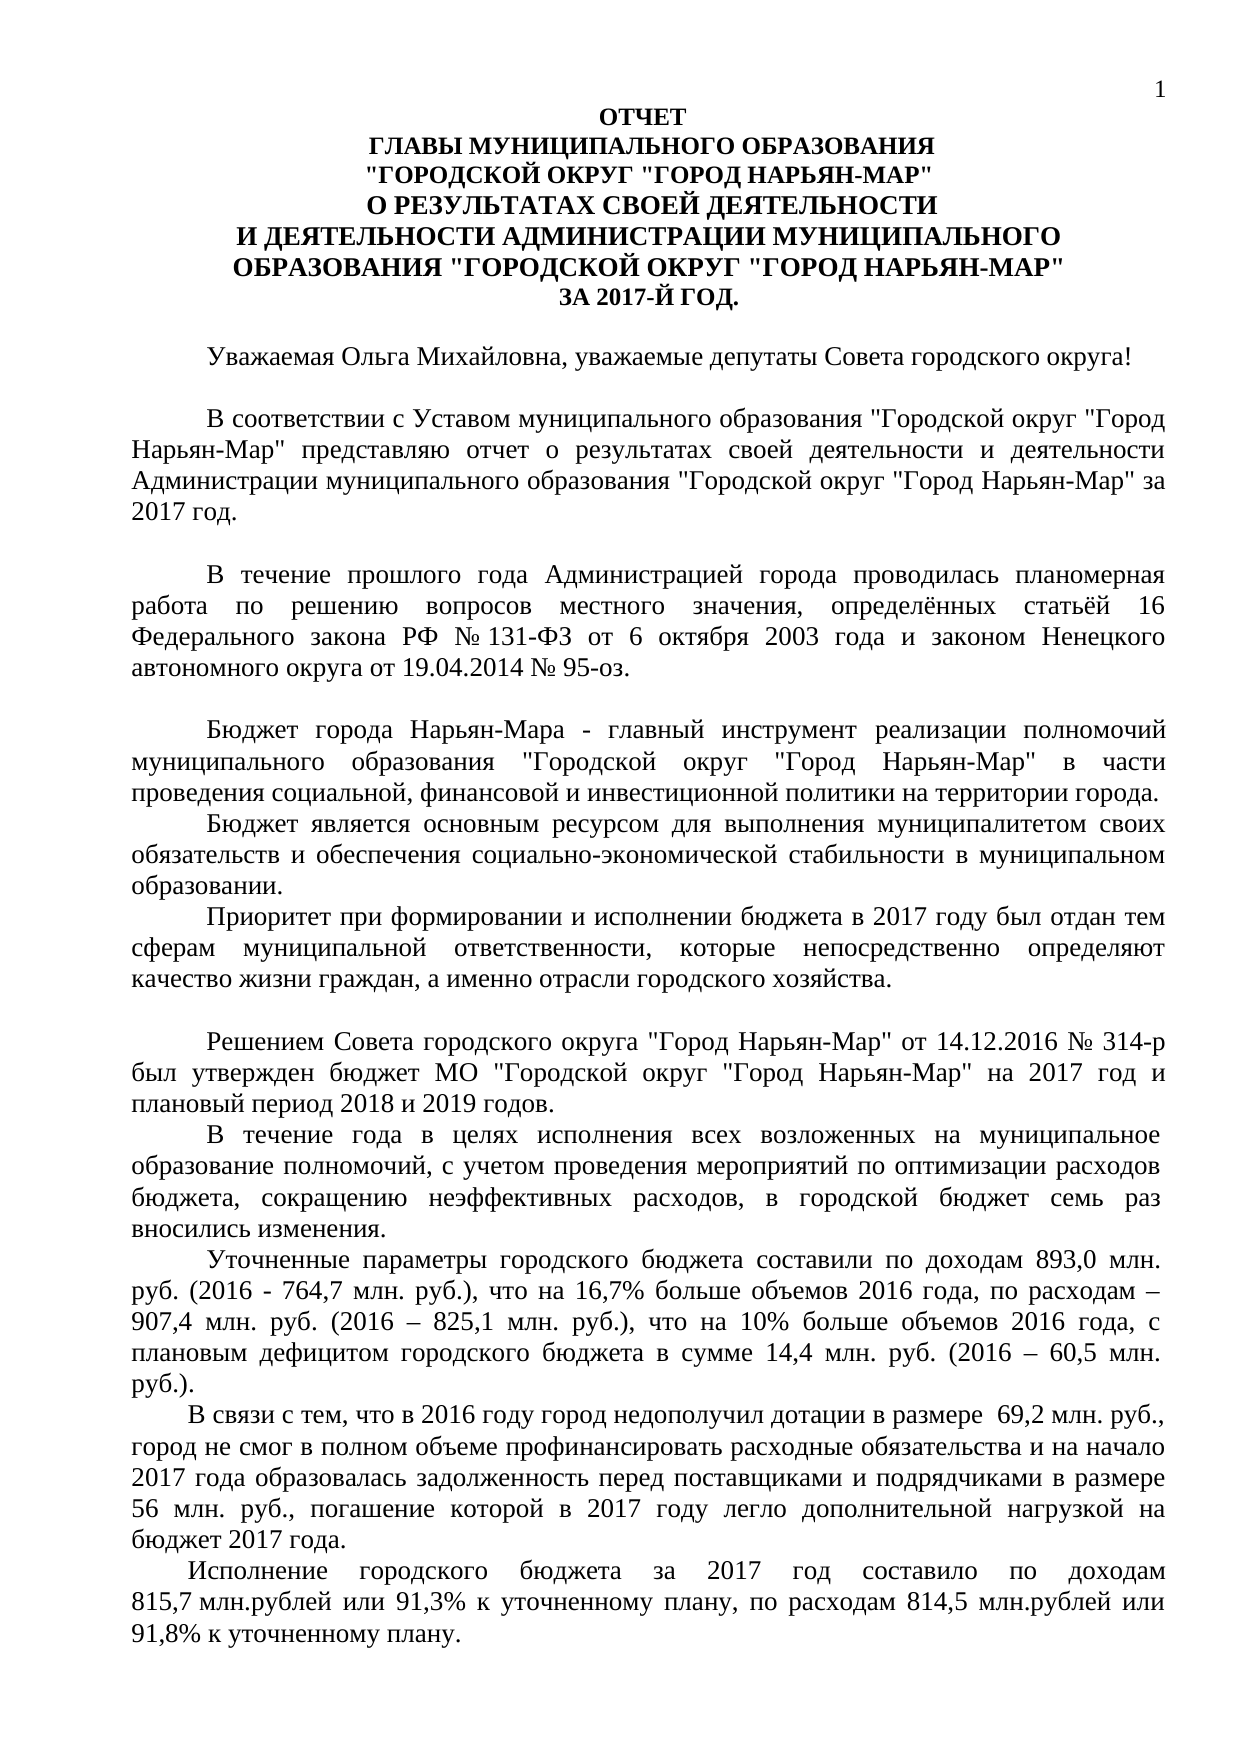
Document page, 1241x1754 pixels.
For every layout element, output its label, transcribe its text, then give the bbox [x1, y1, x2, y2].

text Решением Совета городского округа "Город Нарьян-Мар" от 14.12.2016 № 314-р был утвержден бюджет МО "Городской округ "Город Нарьян-Мар" на 2017 год и плановый период 2018 и 2019 годов. [131, 1025, 1167, 1118]
text В течение года в целях исполнения всех возложенных на муниципальное образование полномочий, с учетом проведения мероприятий по оптимизации расходов бюджета, сокращению неэффективных расходов, в городской бюджет семь раз вносились изменения. [131, 1118, 1162, 1243]
text О РЕЗУЛЬТАТАХ СВОЕЙ ДЕЯТЕЛЬНОСТИ [131, 189, 1167, 220]
text Уважаемая Ольга Михайловна, уважаемые депутаты Совета городского округа! [131, 340, 1167, 371]
text ОТЧЕТ [131, 102, 1167, 131]
text Бюджет является основным ресурсом для выполнения муниципалитетом своих обязательств и обеспечения социально-экономической стабильности в муниципальном образовании. [131, 807, 1167, 900]
text В соответствии с Уставом муниципального образования "Городской округ "Город Нарьян-Мар" представляю отчет о результатах своей деятельности и деятельности Администрации муниципального образования "Городской округ "Город Нарьян-Мар" за 2017 год. [131, 402, 1167, 527]
text Уточненные параметры городского бюджета составили по доходам 893,0 млн. руб. (2016 - 764,7 млн. руб.), что на 16,7% больше объемов 2016 года, по расходам – 907,4 млн. руб. (2016 – 825,1 млн. руб.), что на 10% больше объемов 2016 года, с плановым дефицитом городского бюджета в сумме 14,4 млн. руб. (2016 – 60,5 млн. руб.). [131, 1243, 1162, 1399]
text И ДЕЯТЕЛЬНОСТИ АДМИНИСТРАЦИИ МУНИЦИПАЛЬНОГО ОБРАЗОВАНИЯ "ГОРОДСКОЙ ОКРУГ "ГОРОД НАРЬЯН-МАР" [131, 220, 1167, 282]
text ЗА 2017-Й ГОД. [131, 282, 1167, 311]
text В течение прошлого года Администрацией города проводилась планомерная работа по решению вопросов местного значения, определённых статьёй 16 Федерального закона РФ № 131-ФЗ от 6 октября 2003 года и законом Ненецкого автономного округа от 19.04.2014 № 95-оз. [131, 558, 1167, 682]
text "ГОРОДСКОЙ ОКРУГ "ГОРОД НАРЬЯН-МАР" [131, 160, 1167, 189]
text Приоритет при формировании и исполнении бюджета в 2017 году был отдан тем сферам муниципальной ответственности, которые непосредственно определяют качество жизни граждан, а именно отрасли городского хозяйства. [131, 900, 1167, 994]
text Исполнение городского бюджета за 2017 год составило по доходам 815,7 млн.рублей или 91,3% к уточненному плану, по расходам 814,5 млн.рублей или 91,8% к уточненному плану. [131, 1554, 1167, 1648]
text Бюджет города Нарьян-Мара - главный инструмент реализации полномочий муниципального образования "Городской округ "Город Нарьян-Мар" в части проведения социальной, финансовой и инвестиционной политики на территории города. [131, 713, 1167, 807]
text ГЛАВЫ МУНИЦИПАЛЬНОГО ОБРАЗОВАНИЯ [131, 131, 1167, 160]
text В связи с тем, что в 2016 году город недополучил дотации в размере 69,2 млн. руб., город не смог в полном объеме профинансировать расходные обязательства и на начало 2017 года образовалась задолженность перед поставщиками и подрядчиками в размере 56 млн. руб., погашение которой в 2017 году легло дополнительной нагрузкой на бюджет 2017 года. [131, 1399, 1167, 1554]
